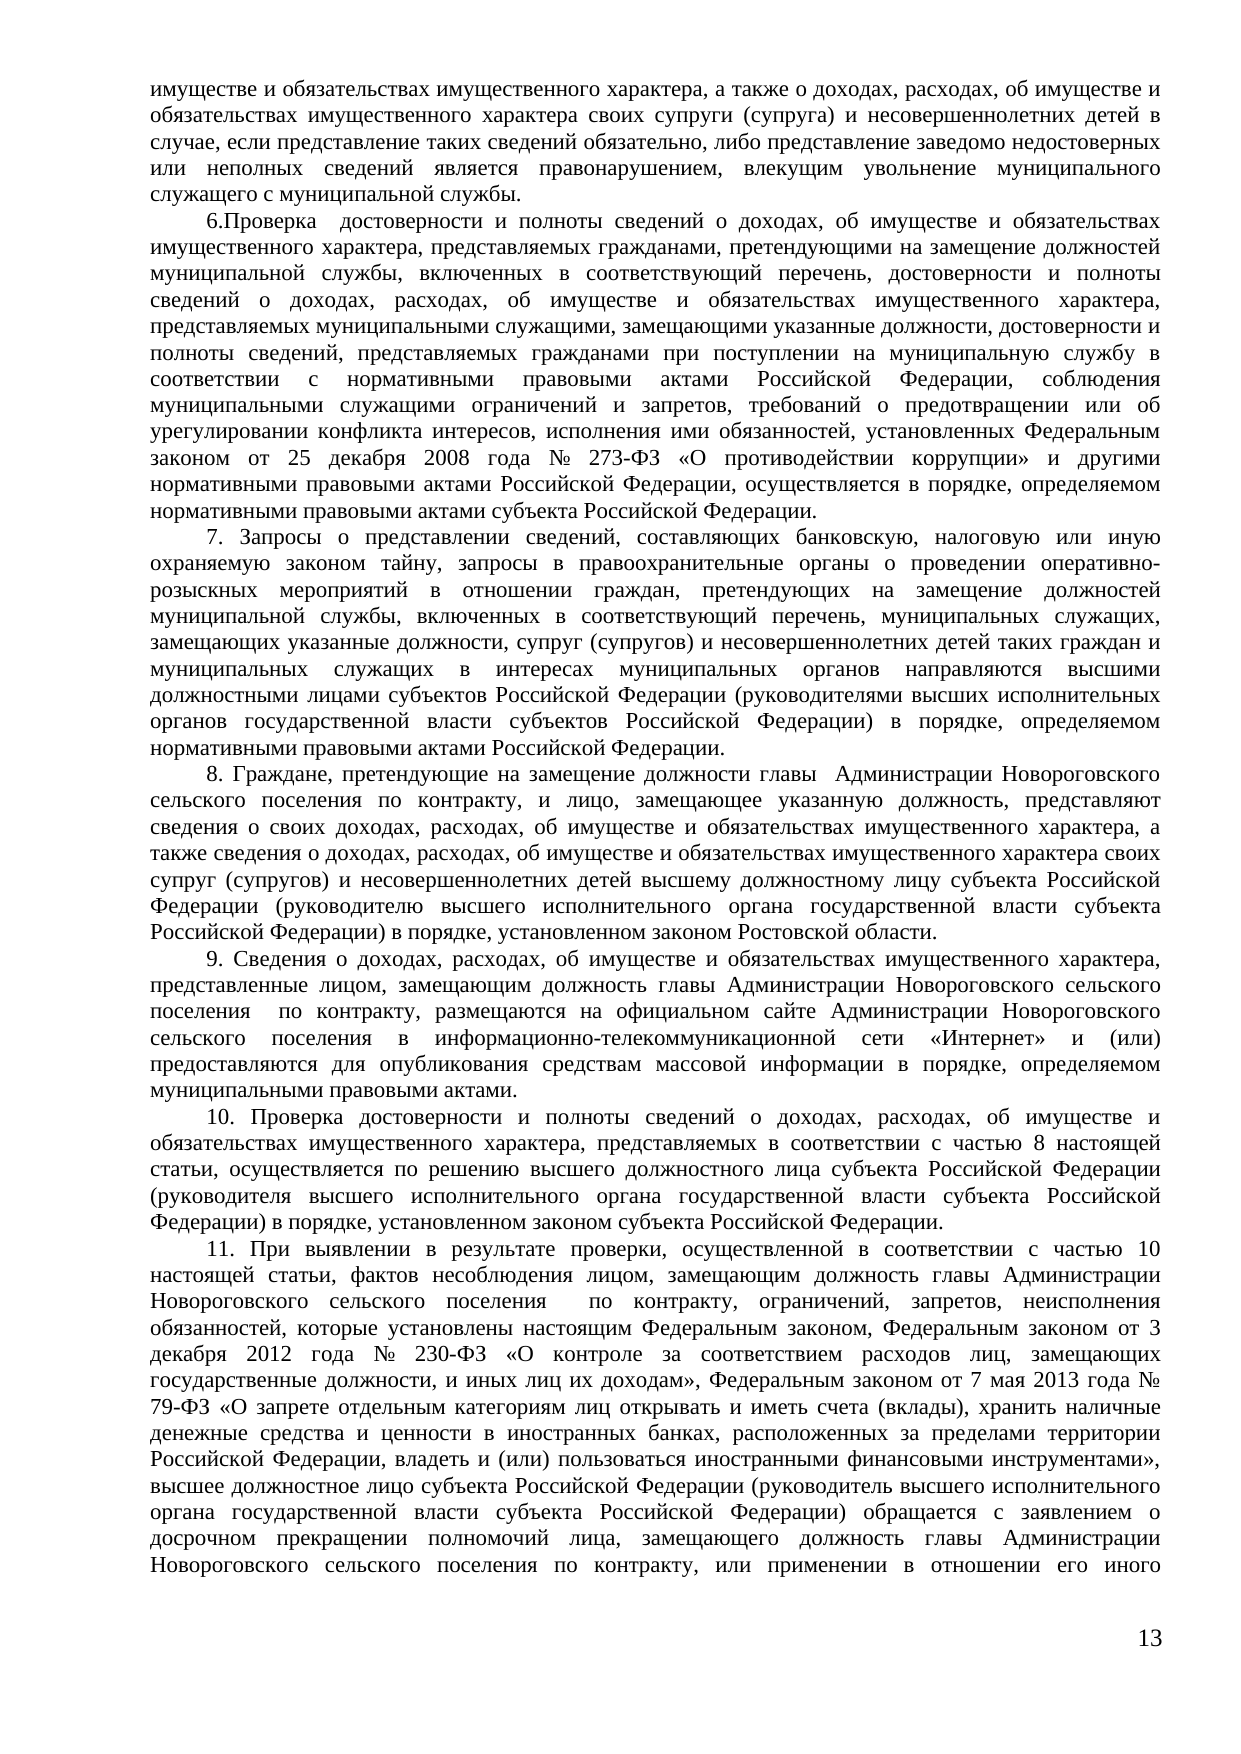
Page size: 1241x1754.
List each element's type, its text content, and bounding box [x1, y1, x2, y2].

text 6.Проверка достоверности и полноты сведений о доходах, об имуществе и обязательствах имущественного характера, представляемых гражданами, претендующими на замещение должностей муниципальной службы, включенных в соответствующий перечень, достоверности и полноты сведений о доходах, расходах, об имуществе и обязательствах имущественного характера, представляемых муниципальными служащими, замещающими указанные должности, достоверности и полноты сведений, представляемых гражданами при поступлении на муниципальную службу в соответствии с нормативными правовыми актами Российской Федерации, соблюдения муниципальными служащими ограничений и запретов, требований о предотвращении или об урегулировании конфликта интересов, исполнения ими обязанностей, установленных Федеральным законом от 25 декабря 2008 года № 273-ФЗ «О противодействии коррупции» и другими нормативными правовыми актами Российской Федерации, осуществляется в порядке, определяемом нормативными правовыми актами субъекта Российской Федерации. [150, 207, 1162, 523]
text 9. Сведения о доходах, расходах, об имуществе и обязательствах имущественного характера, представленные лицом, замещающим должность главы Администрации Новороговского сельского поселения по контракту, размещаются на официальном сайте Администрации Новороговского сельского поселения в информационно-телекоммуникационной сети «Интернет» и (или) предоставляются для опубликования средствам массовой информации в порядке, определяемом муниципальными правовыми актами. [150, 945, 1162, 1103]
text 8. Граждане, претендующие на замещение должности главы Администрации Новороговского сельского поселения по контракту, и лицо, замещающее указанную должность, представляют сведения о своих доходах, расходах, об имуществе и обязательствах имущественного характера, а также сведения о доходах, расходах, об имуществе и обязательствах имущественного характера своих супруг (супругов) и несовершеннолетних детей высшему должностному лицу субъекта Российской Федерации (руководителю высшего исполнительного органа государственной власти субъекта Российской Федерации) в порядке, установленном законом Ростовской области. [150, 760, 1162, 945]
text 7. Запросы о представлении сведений, составляющих банковскую, налоговую или иную охраняемую законом тайну, запросы в правоохранительные органы о проведении оперативно-розыскных мероприятий в отношении граждан, претендующих на замещение должностей муниципальной службы, включенных в соответствующий перечень, муниципальных служащих, замещающих указанные должности, супруг (супругов) и несовершеннолетних детей таких граждан и муниципальных служащих в интересах муниципальных органов направляются высшими должностными лицами субъектов Российской Федерации (руководителями высших исполнительных органов государственной власти субъектов Российской Федерации) в порядке, определяемом нормативными правовыми актами Российской Федерации. [150, 523, 1162, 760]
text 10. Проверка достоверности и полноты сведений о доходах, расходах, об имуществе и обязательствах имущественного характера, представляемых в соответствии с частью 8 настоящей статьи, осуществляется по решению высшего должностного лица субъекта Российской Федерации (руководителя высшего исполнительного органа государственной власти субъекта Российской Федерации) в порядке, установленном законом субъекта Российской Федерации. [150, 1103, 1162, 1234]
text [150, 75, 1162, 207]
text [150, 1234, 1162, 1577]
